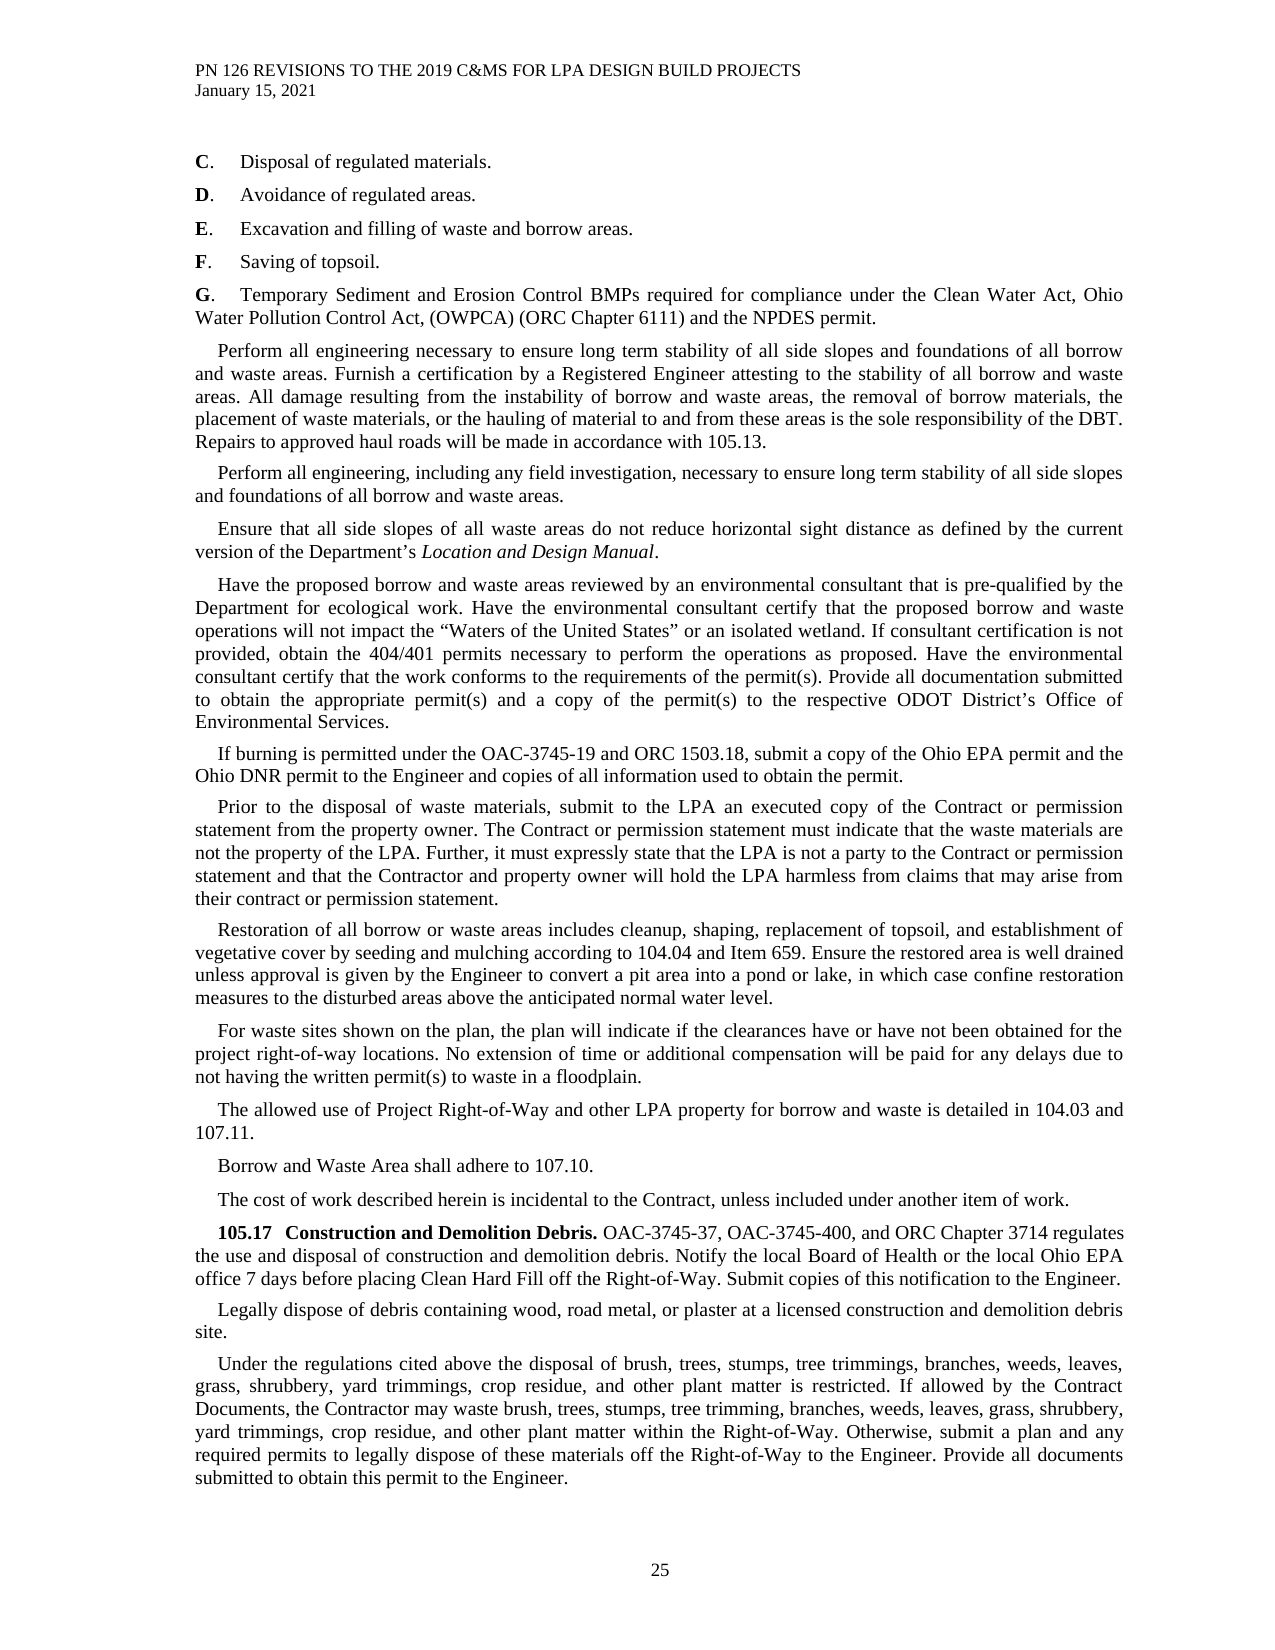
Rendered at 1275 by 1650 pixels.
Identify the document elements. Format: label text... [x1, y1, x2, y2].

text Ensure that all side slopes of all waste areas do not reduce horizontal sight distance as defined by the current version of the Department’s Location and Design Manual. [195, 517, 1125, 563]
text Perform all engineering necessary to ensure long term stability of all side slopes and foundations of all borrow and waste areas. Furnish a certification by a Registered Engineer attesting to the stability of all borrow and waste areas. All damage resulting from the instability of borrow and waste areas, the removal of borrow materials, the placement of waste materials, or the hauling of material to and from these areas is the sole responsibility of the DBT. Repairs to approved haul roads will be made in accordance with 105.13. [195, 339, 1125, 453]
text Restoration of all borrow or waste areas includes cleanup, shaping, replacement of topsoil, and establishment of vegetative cover by seeding and mulching according to 104.04 and Item 659. Ensure the restored area is well drained unless approval is given by the Engineer to convert a pit area into a pond or lake, in which case confine restoration measures to the disturbed areas above the anticipated normal water level. [195, 918, 1125, 1009]
text Prior to the disposal of waste materials, submit to the LPA an executed copy of the Contract or permission statement from the property owner. The Contract or permission statement must indicate that the waste materials are not the property of the LPA. Further, it must expressly state that the LPA is not a party to the Contract or permission statement and that the Contractor and property owner will hold the LPA harmless from claims that may arise from their contract or permission statement. [195, 795, 1125, 909]
text Borrow and Waste Area shall adhere to 107.10. [195, 1154, 1125, 1177]
text The cost of work described herein is incidental to the Contract, unless included under another item of work. [195, 1188, 1125, 1210]
text C. Disposal of regulated materials. [195, 150, 1125, 173]
text For waste sites shown on the plan, the plan will indicate if the clearances have or have not been obtained for the project right-of-way locations. No extension of time or additional compensation will be paid for any delays due to not having the written permit(s) to waste in a floodplain. [195, 1019, 1125, 1088]
text E. Excavation and filling of waste and borrow areas. [195, 216, 1125, 239]
text F. Saving of topsoil. [195, 250, 1125, 272]
text Under the regulations cited above the disposal of brush, trees, stumps, tree trimmings, branches, weeds, leaves, grass, shrubbery, yard trimmings, crop residue, and other plant matter is restricted. If allowed by the Contract Documents, the Contractor may waste brush, trees, stumps, tree trimming, branches, weeds, leaves, grass, shrubbery, yard trimmings, crop residue, and other plant matter within the Right-of-Way. Otherwise, submit a plan and any required permits to legally dispose of these materials off the Right-of-Way to the Engineer. Provide all documents submitted to obtain this permit to the Engineer. [195, 1352, 1125, 1488]
text D. Avoidance of regulated areas. [195, 183, 1125, 206]
text Perform all engineering, including any field investigation, necessary to ensure long term stability of all side slopes and foundations of all borrow and waste areas. [195, 461, 1125, 507]
text Have the proposed borrow and waste areas reviewed by an environmental consultant that is pre-qualified by the Department for ecological work. Have the environmental consultant certify that the proposed borrow and waste operations will not impact the “Waters of the United States” or an isolated wetland. If consultant certification is not provided, obtain the 404/401 permits necessary to perform the operations as proposed. Have the environmental consultant certify that the work conforms to the requirements of the permit(s). Provide all documentation submitted to obtain the appropriate permit(s) and a copy of the permit(s) to the respective ODOT District’s Office of Environmental Services. [195, 573, 1125, 733]
text 105.17 Construction and Demolition Debris. OAC-3745-37, OAC-3745-400, and ORC Chapter 3714 regulates the use and disposal of construction and demolition debris. Notify the local Board of Health or the local Ohio EPA office 7 days before placing Clean Hard Fill off the Right-of-Way. Submit copies of this notification to the Engineer. [195, 1221, 1125, 1289]
text G. Temporary Sediment and Erosion Control BMPs required for compliance under the Clean Water Act, Ohio Water Pollution Control Act, (OWPCA) (ORC Chapter 6111) and the NPDES permit. [195, 283, 1125, 328]
text If burning is permitted under the OAC-3745-19 and ORC 1503.18, submit a copy of the Ohio EPA permit and the Ohio DNR permit to the Engineer and copies of all information used to obtain the permit. [195, 741, 1125, 787]
text Legally dispose of debris containing wood, road metal, or plaster at a licensed construction and demolition debris site. [195, 1298, 1125, 1343]
text The allowed use of Project Right-of-Way and other LPA property for borrow and waste is detailed in 104.03 and 107.11. [195, 1098, 1125, 1144]
